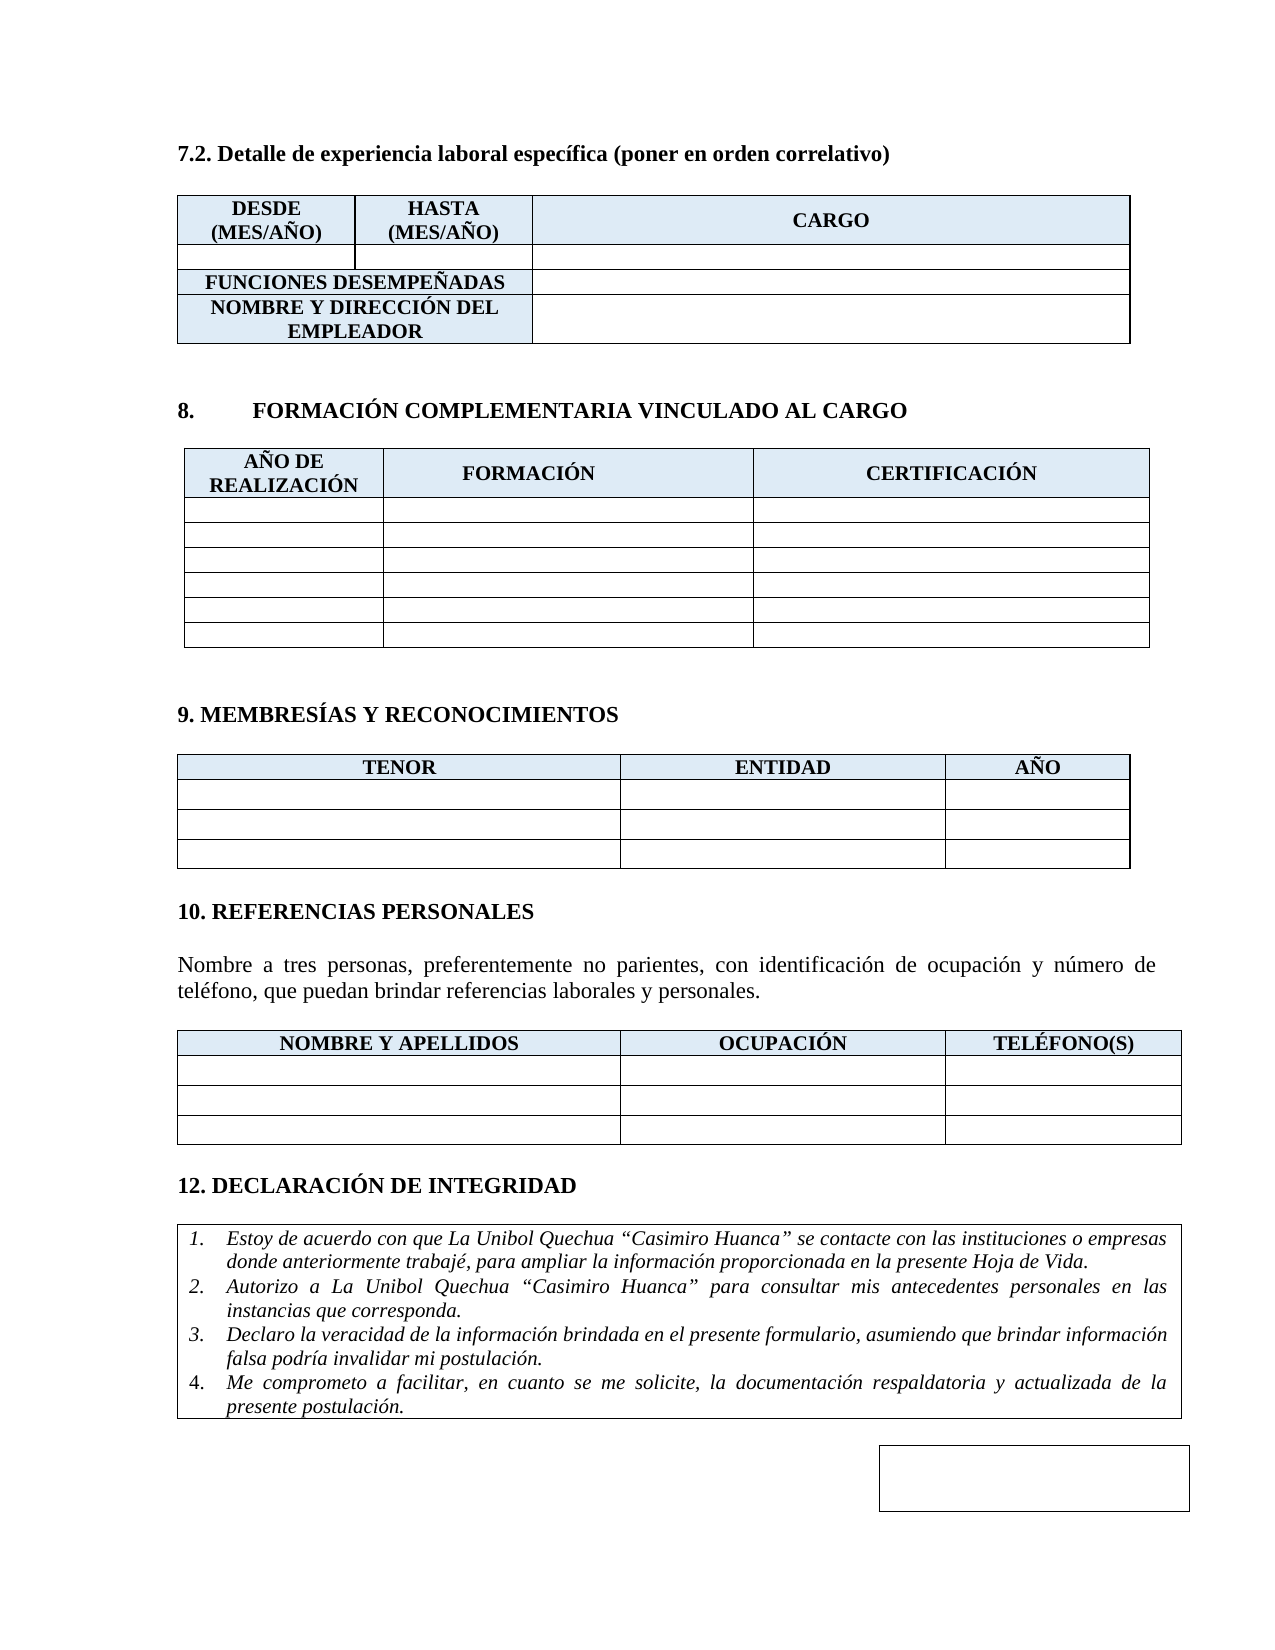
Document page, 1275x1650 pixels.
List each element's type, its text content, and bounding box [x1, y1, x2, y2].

table_cell [178, 810, 620, 838]
table_cell [754, 523, 1149, 547]
text 7.2. Detalle de experiencia laboral específica (poner en orden correlativo) [177, 140, 1157, 195]
table_cell [754, 548, 1149, 572]
table_cell [621, 780, 945, 809]
text 8. FORMACIÓN COMPLEMENTARIA VINCULADO AL CARGO [177, 397, 1157, 423]
text 10. REFERENCIAS PERSONALES [177, 898, 1157, 924]
table_cell [384, 548, 753, 572]
table_header OCUPACIÓN [621, 1031, 945, 1055]
table_cell [533, 270, 1129, 294]
table_cell [185, 548, 383, 572]
table_cell [621, 840, 945, 868]
table_cell [185, 623, 383, 647]
table_header AÑO DE REALIZACIÓN [185, 449, 383, 497]
table_header TELÉFONO(S) [946, 1031, 1181, 1055]
text Nombre a tres personas, preferentemente no parientes, con identificación de ocupación y número de teléfono, que puedan brindar referencias laborales y personales. [177, 951, 1157, 1003]
table_cell [178, 1116, 620, 1144]
table_cell [533, 295, 1129, 343]
table_cell [621, 1116, 945, 1144]
table_header ENTIDAD [621, 755, 945, 779]
table_header FORMACIÓN [384, 449, 753, 497]
table_header TENOR [178, 755, 620, 779]
table_cell [533, 245, 1129, 269]
table_header HASTA (MES/AÑO) [356, 196, 532, 244]
table_header AÑO [946, 755, 1129, 779]
table_cell [621, 1056, 945, 1085]
table_cell [185, 598, 383, 622]
table_cell [754, 623, 1149, 647]
table_cell [384, 573, 753, 597]
table_cell [754, 498, 1149, 522]
table_cell [384, 523, 753, 547]
table_header DESDE (MES/AÑO) [178, 196, 354, 244]
table_cell [946, 1116, 1181, 1144]
text 12. DECLARACIÓN DE INTEGRIDAD [177, 1172, 1157, 1198]
table_cell [621, 810, 945, 838]
table_header Estoy de acuerdo con que La Unibol Quechua “Casimiro Huanca” se contacte con las instituciones o empresas donde anteriormente trabajé, para ampliar la información proporcionada en la presente Hoja de Vida. Autorizo a La Unibol Quechua “Casimiro Huanca” para consultar mis antecedentes personales en las instancias que corresponda. Declaro la veracidad de la información brindada en el presente formulario, asumiendo que brindar información falsa podría invalidar mi postulación. Me comprometo a facilitar, en cuanto se me solicite, la documentación respaldatoria y actualizada de la presente postulación. [178, 1225, 1181, 1418]
table_cell [185, 573, 383, 597]
table_cell [356, 245, 532, 269]
table_cell NOMBRE Y DIRECCIÓN DEL EMPLEADOR [178, 295, 532, 343]
table_cell [178, 840, 620, 868]
table_header NOMBRE Y APELLIDOS [178, 1031, 620, 1055]
table_cell [185, 523, 383, 547]
table_cell [621, 1086, 945, 1114]
text 9. MEMBRESÍAS Y RECONOCIMIENTOS [177, 701, 1157, 727]
table_cell [946, 840, 1129, 868]
table_cell [946, 810, 1129, 838]
table_header CERTIFICACIÓN [754, 449, 1149, 497]
table_cell [384, 498, 753, 522]
table_cell [178, 1056, 620, 1085]
table_cell [754, 598, 1149, 622]
table_cell [178, 1086, 620, 1114]
table_cell [946, 1056, 1181, 1085]
table_cell [384, 598, 753, 622]
table_cell [185, 498, 383, 522]
table_cell [178, 245, 354, 269]
table_cell [754, 573, 1149, 597]
table_cell [178, 780, 620, 809]
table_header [880, 1446, 1189, 1511]
table_cell [946, 1086, 1181, 1114]
table_cell [384, 623, 753, 647]
table_header CARGO [533, 196, 1129, 244]
table_cell FUNCIONES DESEMPEÑADAS [178, 270, 532, 294]
table_cell [946, 780, 1129, 809]
